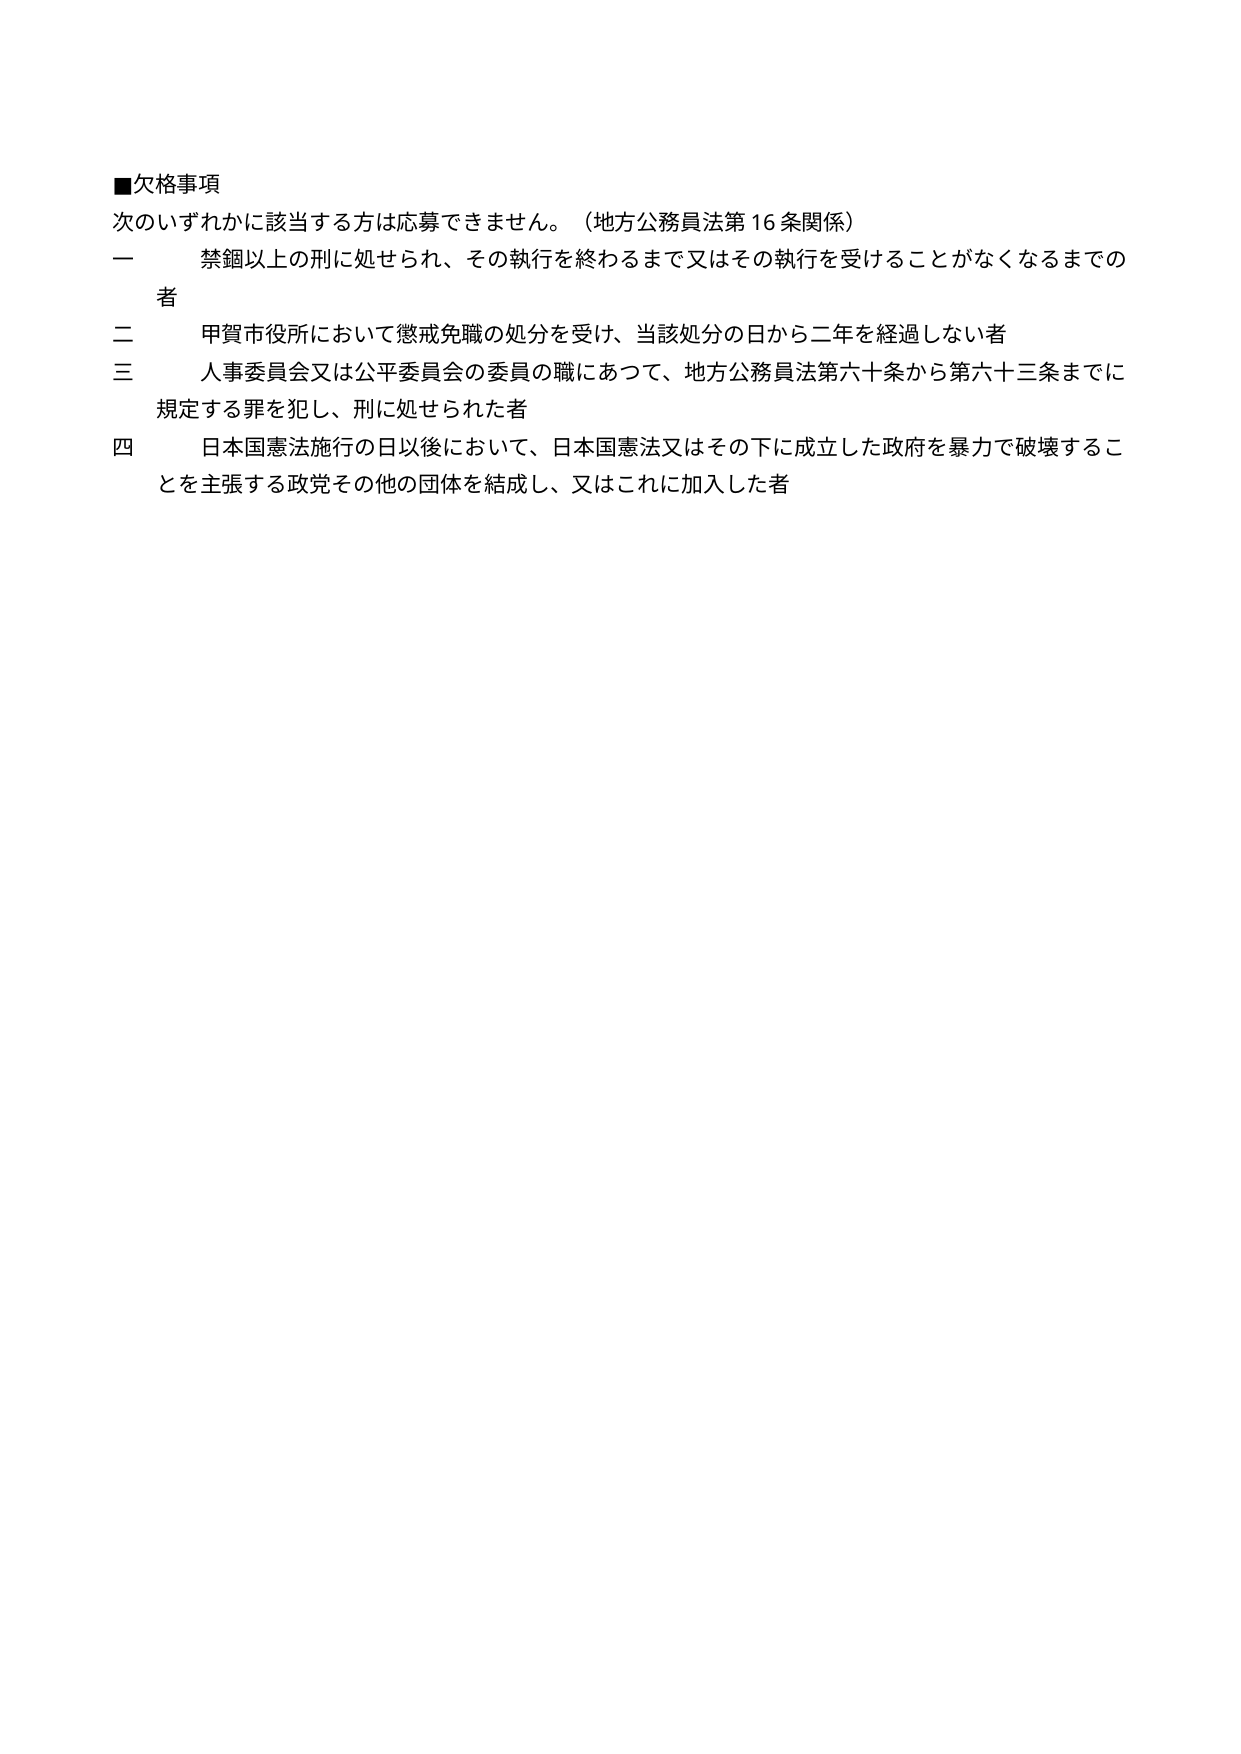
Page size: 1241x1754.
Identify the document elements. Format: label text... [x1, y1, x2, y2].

text 次のいずれかに該当する方は応募できません。（地方公務員法第16条関係） [112, 202, 1128, 239]
text ■欠格事項 [112, 164, 1128, 202]
list 甲賀市役所において懲戒免職の処分を受け、当該処分の日から二年を経過しない者 [112, 314, 1128, 352]
list 禁錮以上の刑に処せられ、その執行を終わるまで又はその執行を受けることがなくなるまでの者 [112, 239, 1128, 314]
list 日本国憲法施行の日以後において、日本国憲法又はその下に成立した政府を暴力で破壊することを主張する政党その他の団体を結成し、又はこれに加入した者 [112, 427, 1128, 502]
list 人事委員会又は公平委員会の委員の職にあつて、地方公務員法第六十条から第六十三条までに規定する罪を犯し、刑に処せられた者 [112, 352, 1128, 427]
